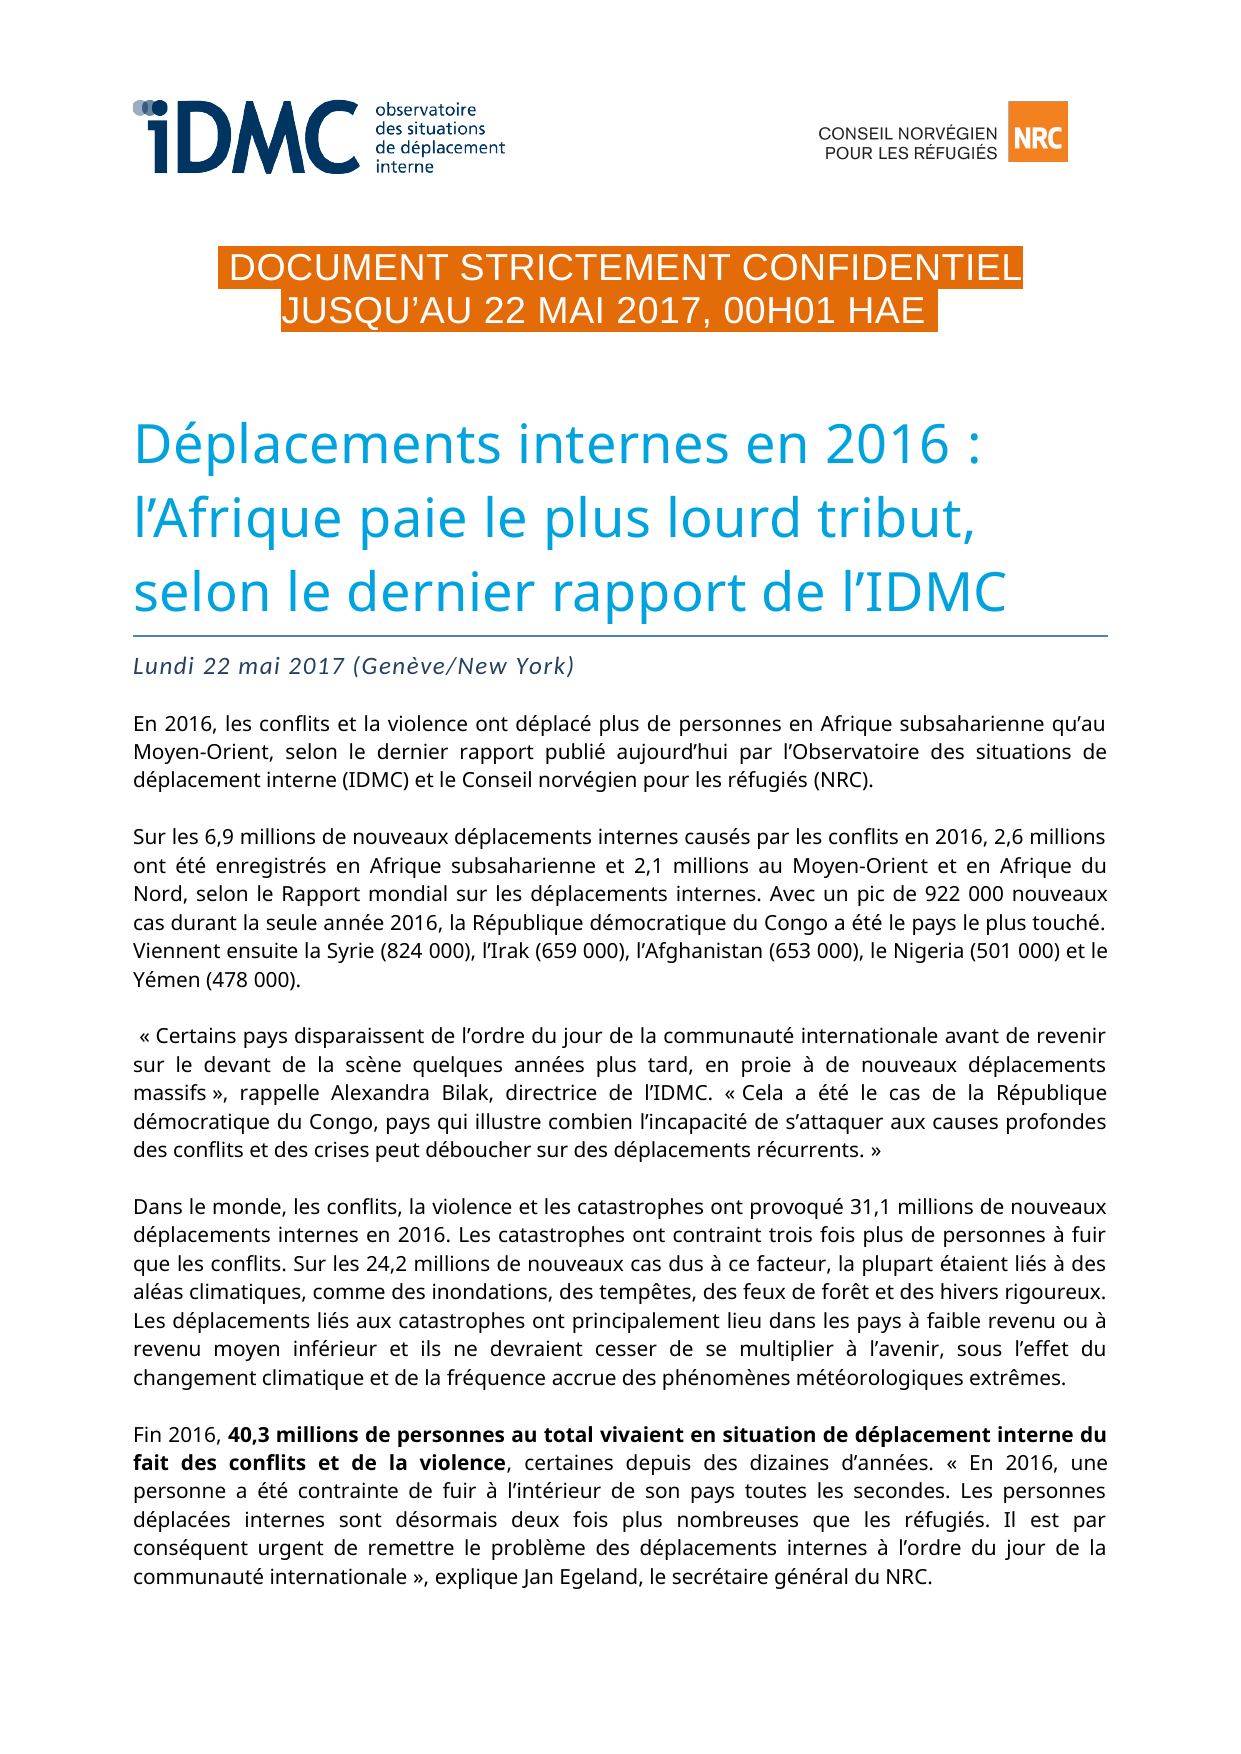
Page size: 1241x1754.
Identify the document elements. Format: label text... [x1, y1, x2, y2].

text « Certains pays disparaissent de l’ordre du jour de la communauté internationale avant de revenir sur le devant de la scène quelques années plus tard, en proie à de nouveaux déplacements massifs », rappelle Alexandra Bilak, directrice de l’IDMC. « Cela a été le cas de la République démocratique du Congo, pays qui illustre combien l’incapacité de s’attaquer aux causes profondes des conflits et des crises peut déboucher sur des déplacements récurrents. » [133, 1022, 1108, 1164]
text Dans le monde, les conflits, la violence et les catastrophes ont provoqué 31,1 millions de nouveaux déplacements internes en 2016. Les catastrophes ont contraint trois fois plus de personnes à fuir que les conflits. Sur les 24,2 millions de nouveaux cas dus à ce facteur, la plupart étaient liés à des aléas climatiques, comme des inondations, des tempêtes, des feux de forêt et des hivers rigoureux. Les déplacements liés aux catastrophes ont principalement lieu dans les pays à faible revenu ou à revenu moyen inférieur et ils ne devraient cesser de se multiplier à l’avenir, sous l’effet du changement climatique et de la fréquence accrue des phénomènes météorologiques extrêmes. [133, 1192, 1108, 1391]
text Sur les 6,9 millions de nouveaux déplacements internes causés par les conflits en 2016, 2,6 millions ont été enregistrés en Afrique subsaharienne et 2,1 millions au Moyen-Orient et en Afrique du Nord, selon le Rapport mondial sur les déplacements internes. Avec un pic de 922 000 nouveaux cas durant la seule année 2016, la République démocratique du Congo a été le pays le plus touché. Viennent ensuite la Syrie (824 000), l’Irak (659 000), l’Afghanistan (653 000), le Nigeria (501 000) et le Yémen (478 000). [133, 822, 1108, 993]
text En 2016, les conflits et la violence ont déplacé plus de personnes en Afrique subsaharienne qu’au Moyen-Orient, selon le dernier rapport publié aujourd’hui par l’Observatoire des situations de déplacement interne (IDMC) et le Conseil norvégien pour les réfugiés (NRC). [133, 709, 1108, 794]
picture [132, 96, 515, 174]
title Déplacements internes en 2016 : l’Afrique paie le plus lourd tribut, selon le dernier rapport de l’IDMC [133, 406, 1108, 635]
title DOCUMENT STRICTEMENT CONFIDENTIEL JUSQU’AU 22 MAI 2017, 00H01 HAE . [133, 246, 1108, 406]
text Fin 2016, 40,3 millions de personnes au total vivaient en situation de déplacement interne du fait des conflits et de la violence, certaines depuis des dizaines d’années. « En 2016, une personne a été contrainte de fuir à l’intérieur de son pays toutes les secondes. Les personnes déplacées internes sont désormais deux fois plus nombreuses que les réfugiés. Il est par conséquent urgent de remettre le problème des déplacements internes à l’ordre du jour de la communauté internationale », explique Jan Egeland, le secrétaire général du NRC. [133, 1420, 1108, 1590]
subtitle Lundi 22 mai 2017 (Genève/New York) [133, 650, 1108, 680]
